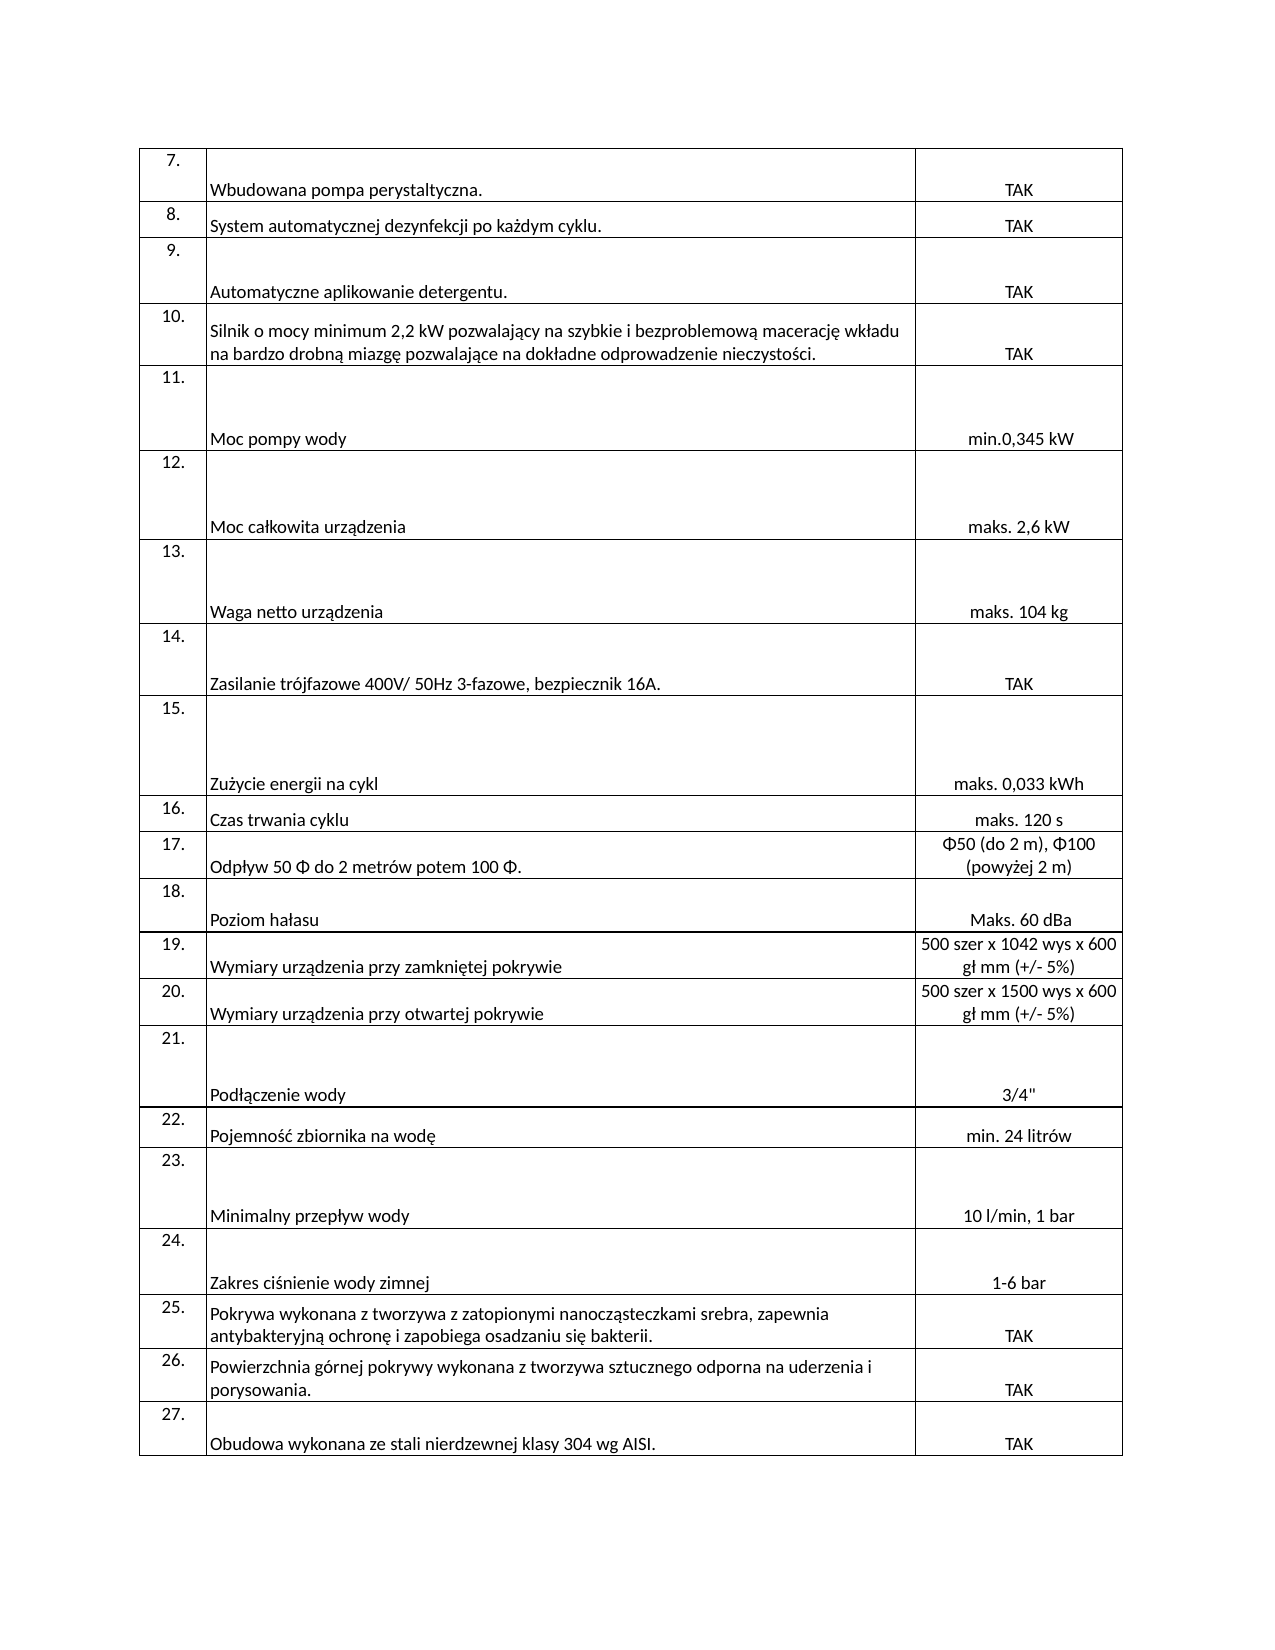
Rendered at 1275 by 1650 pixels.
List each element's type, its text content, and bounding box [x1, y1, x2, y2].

table_cell Pojemność zbiornika na wodę [207, 1108, 915, 1147]
table_cell 24. [140, 1229, 206, 1294]
table_cell maks. 2,6 kW [916, 451, 1122, 538]
table_cell 25. [140, 1295, 206, 1347]
table_cell 22. [140, 1108, 206, 1147]
table_cell TAK [916, 149, 1122, 201]
table_cell 19. [140, 933, 206, 978]
table_cell Automatyczne aplikowanie detergentu. [207, 238, 915, 303]
table_cell Wymiary urządzenia przy zamkniętej pokrywie [207, 933, 915, 978]
table_cell Pokrywa wykonana z tworzywa z zatopionymi nanocząsteczkami srebra, zapewnia antybakteryjną ochronę i zapobiega osadzaniu się bakterii. [207, 1295, 915, 1347]
table_cell Zużycie energii na cykl [207, 696, 915, 795]
table_cell maks. 120 s [916, 796, 1122, 831]
table_cell Φ50 (do 2 m), Φ100 (powyżej 2 m) [916, 832, 1122, 878]
table_cell Czas trwania cyklu [207, 796, 915, 831]
table_cell System automatycznej dezynfekcji po każdym cyklu. [207, 202, 915, 237]
table_cell TAK [916, 238, 1122, 303]
table_cell 23. [140, 1148, 206, 1227]
table_cell TAK [916, 202, 1122, 237]
table_cell Wbudowana pompa perystaltyczna. [207, 149, 915, 201]
table_cell 11. [140, 366, 206, 449]
table_cell Moc całkowita urządzenia [207, 451, 915, 538]
table_cell Waga netto urządzenia [207, 540, 915, 623]
table_cell TAK [916, 1402, 1122, 1454]
table_cell Maks. 60 dBa [916, 879, 1122, 931]
table_cell 27. [140, 1402, 206, 1454]
table_cell 20. [140, 979, 206, 1025]
table_cell 18. [140, 879, 206, 931]
table_cell TAK [916, 304, 1122, 365]
table_cell maks. 0,033 kWh [916, 696, 1122, 795]
table_cell TAK [916, 1349, 1122, 1401]
table_cell 21. [140, 1026, 206, 1106]
table_cell TAK [916, 624, 1122, 695]
table_cell Silnik o mocy minimum 2,2 kW pozwalający na szybkie i bezproblemową macerację wkładu na bardzo drobną miazgę pozwalające na dokładne odprowadzenie nieczystości. [207, 304, 915, 365]
table_cell TAK [916, 1295, 1122, 1347]
table_cell 500 szer x 1042 wys x 600 gł mm (+/- 5%) [916, 933, 1122, 978]
table_cell maks. 104 kg [916, 540, 1122, 623]
table_cell Wymiary urządzenia przy otwartej pokrywie [207, 979, 915, 1025]
table_cell Obudowa wykonana ze stali nierdzewnej klasy 304 wg AISI. [207, 1402, 915, 1454]
table_cell 10 l/min, 1 bar [916, 1148, 1122, 1227]
table_cell Minimalny przepływ wody [207, 1148, 915, 1227]
table_cell Zakres ciśnienie wody zimnej [207, 1229, 915, 1294]
table_cell 10. [140, 304, 206, 365]
table_cell Moc pompy wody [207, 366, 915, 449]
table_cell Zasilanie trójfazowe 400V/ 50Hz 3-fazowe, bezpiecznik 16A. [207, 624, 915, 695]
table_cell 12. [140, 451, 206, 538]
table_cell 7. [140, 149, 206, 201]
table_cell 16. [140, 796, 206, 831]
table_cell Powierzchnia górnej pokrywy wykonana z tworzywa sztucznego odporna na uderzenia i porysowania. [207, 1349, 915, 1401]
table_cell 3/4" [916, 1026, 1122, 1106]
table_cell 14. [140, 624, 206, 695]
table_cell 9. [140, 238, 206, 303]
table_cell 13. [140, 540, 206, 623]
table_cell Podłączenie wody [207, 1026, 915, 1106]
table_cell 1-6 bar [916, 1229, 1122, 1294]
table_cell min. 24 litrów [916, 1108, 1122, 1147]
table_cell Odpływ 50 Φ do 2 metrów potem 100 Φ. [207, 832, 915, 878]
table_cell 26. [140, 1349, 206, 1401]
table_cell min.0,345 kW [916, 366, 1122, 449]
table_cell 17. [140, 832, 206, 878]
table_cell 15. [140, 696, 206, 795]
table_cell Poziom hałasu [207, 879, 915, 931]
table_cell 500 szer x 1500 wys x 600 gł mm (+/- 5%) [916, 979, 1122, 1025]
table_cell 8. [140, 202, 206, 237]
